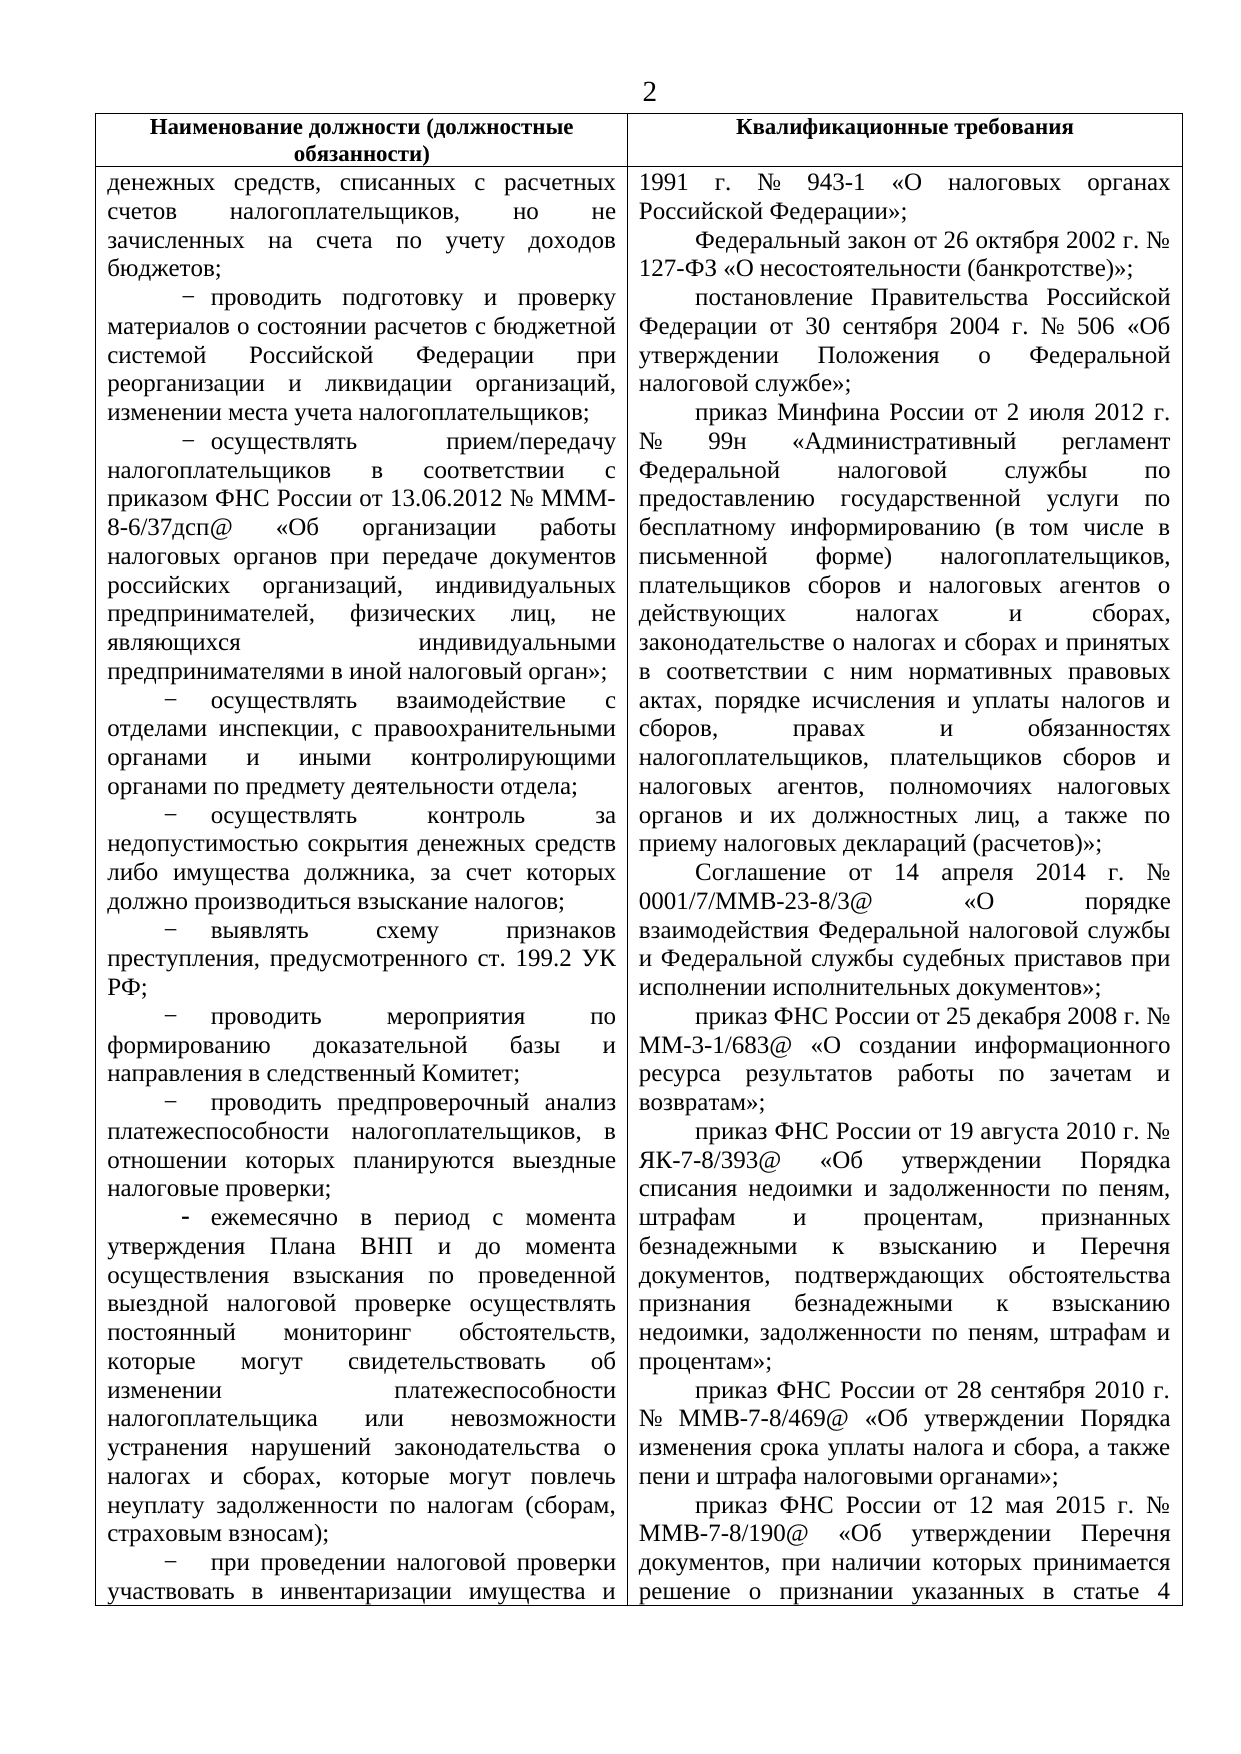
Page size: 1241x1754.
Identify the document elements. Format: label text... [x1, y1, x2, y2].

table_header Наименование должности (должностные обязанности) [96, 114, 627, 166]
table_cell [628, 167, 1182, 1605]
table_header Квалификационные требования [628, 114, 1182, 166]
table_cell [96, 167, 627, 1605]
